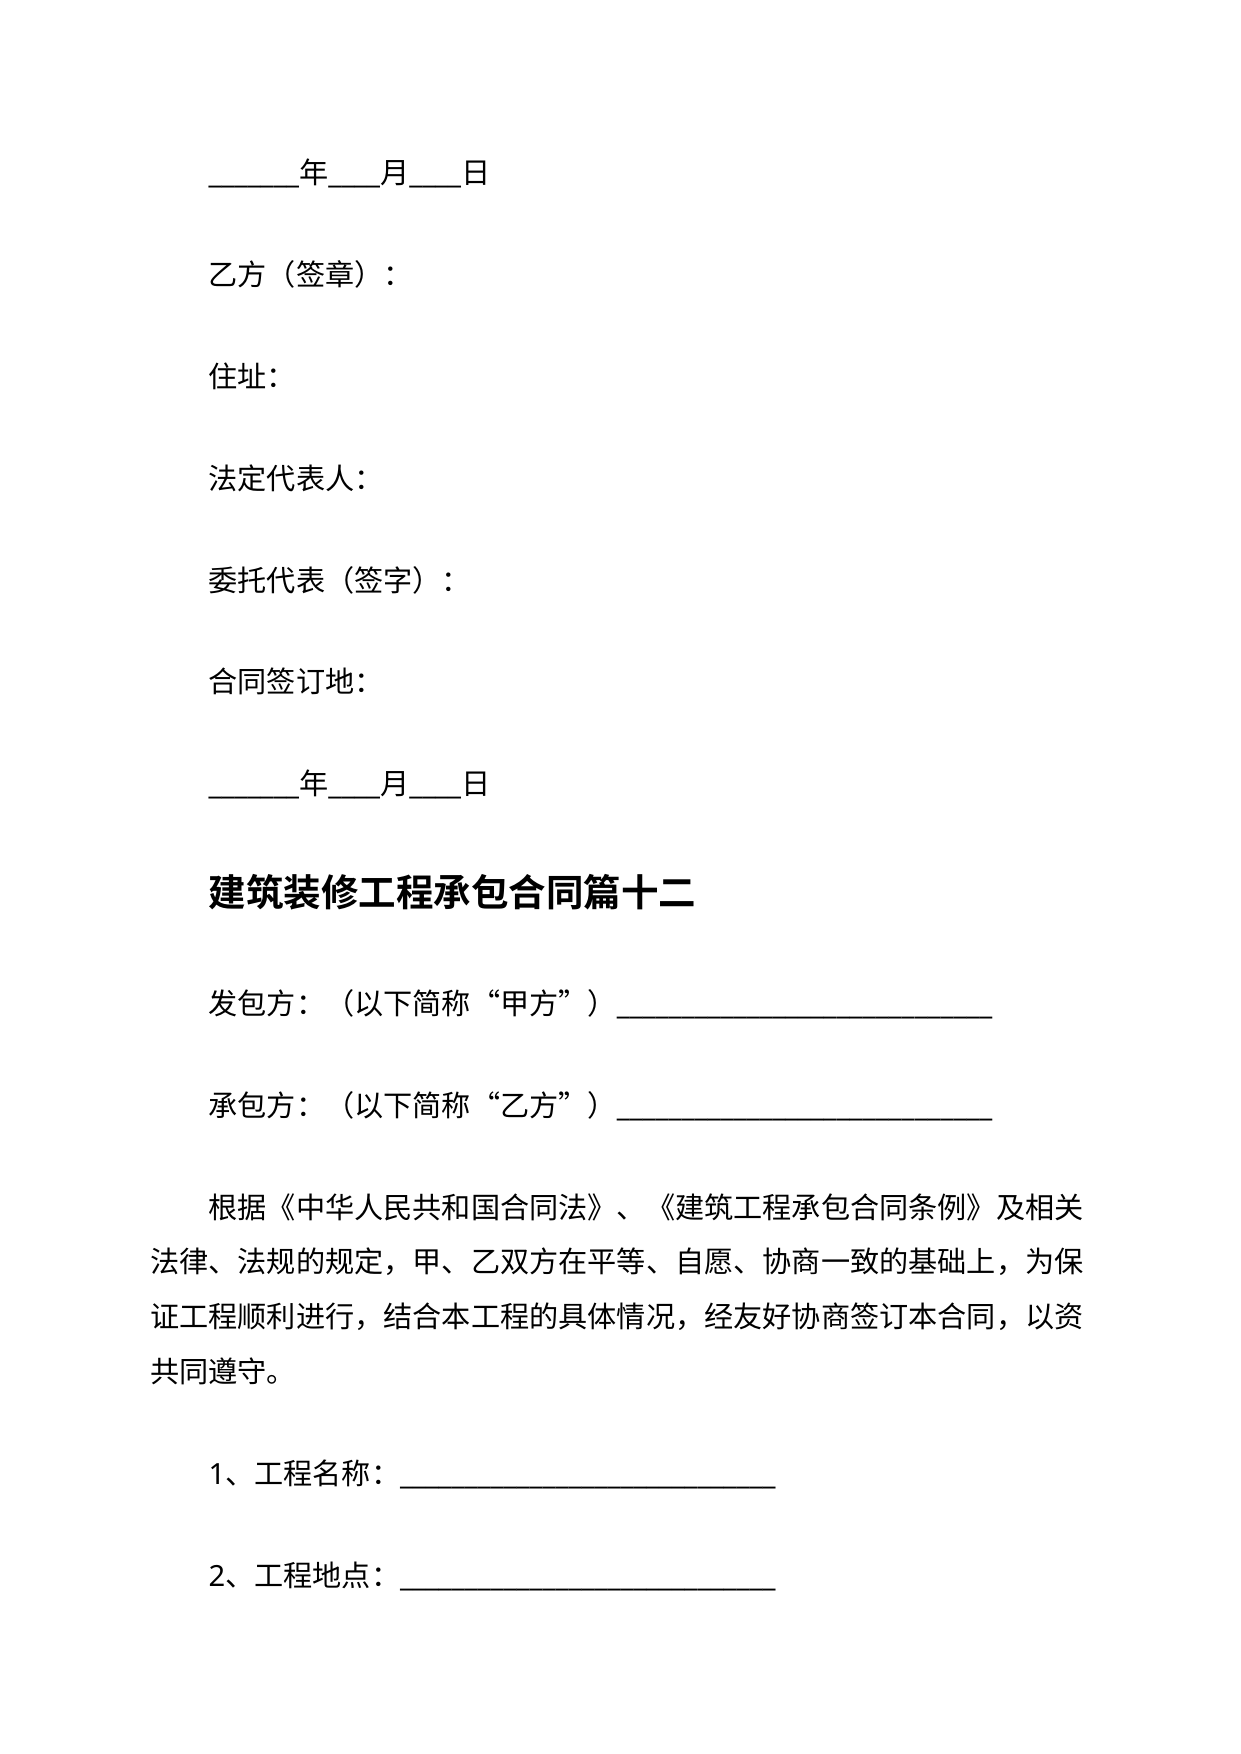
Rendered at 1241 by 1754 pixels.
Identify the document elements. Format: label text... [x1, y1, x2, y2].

text 承包方：（以下简称“乙方”）_____________________________ [150, 1082, 1090, 1124]
text _______年____月____日 [150, 150, 1090, 192]
text 住址： [150, 354, 1090, 396]
text 建筑装修工程承包合同篇十二 [150, 863, 1090, 917]
text 2、工程地点：_____________________________ [150, 1553, 1090, 1595]
text 1、工程名称：_____________________________ [150, 1451, 1090, 1493]
text 合同签订地： [150, 659, 1090, 701]
text 乙方（签章）： [150, 252, 1090, 294]
text _______年____月____日 [150, 761, 1090, 803]
text 委托代表（签字）： [150, 557, 1090, 599]
text 法定代表人： [150, 456, 1090, 498]
text 根据《中华人民共和国合同法》、《建筑工程承包合同条例》及相关法律、法规的规定，甲、乙双方在平等、自愿、协商一致的基础上，为保证工程顺利进行，结合本工程的具体情况，经友好协商签订本合同，以资共同遵守。 [150, 1184, 1090, 1391]
text 发包方：（以下简称“甲方”）_____________________________ [150, 980, 1090, 1023]
